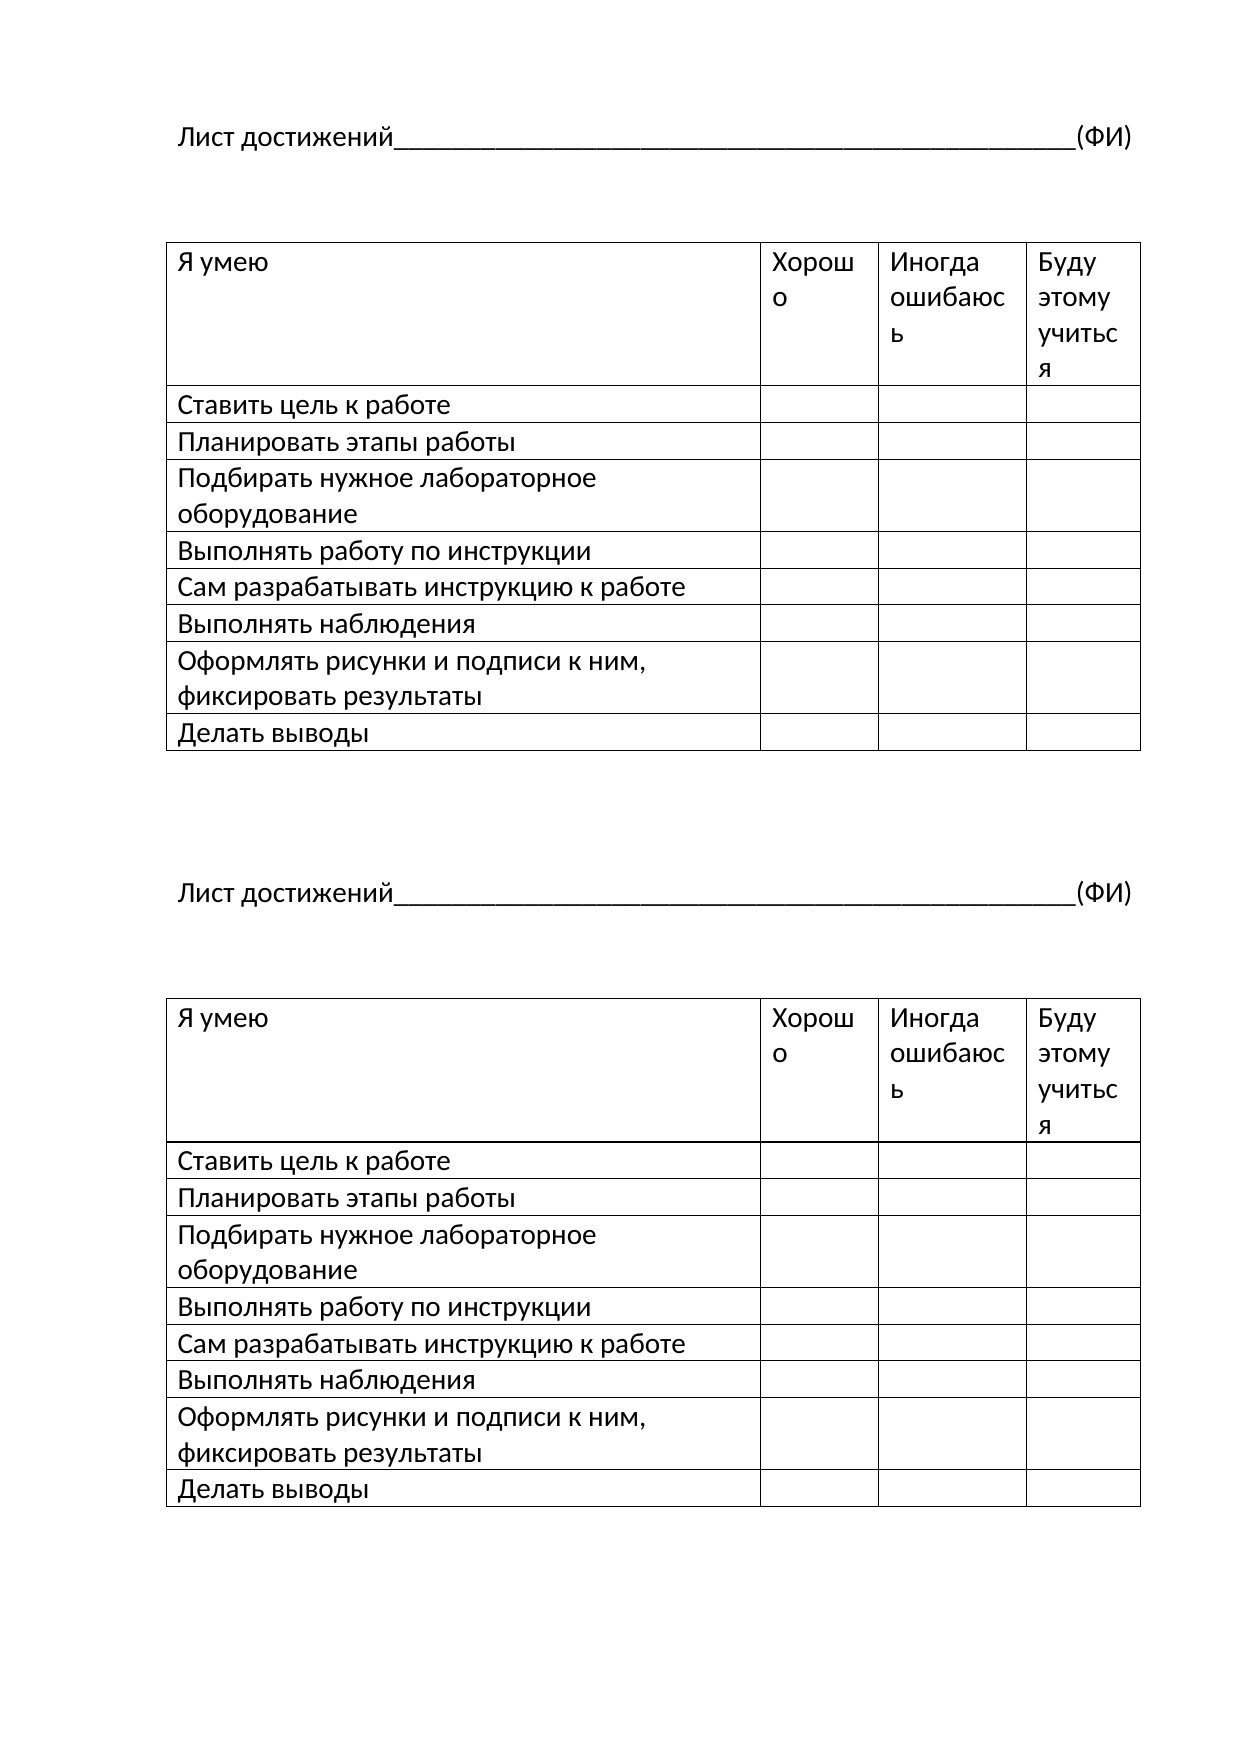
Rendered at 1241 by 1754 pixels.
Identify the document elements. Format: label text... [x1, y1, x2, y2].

table_header Буду этому учиться [1027, 999, 1140, 1141]
table_cell [1027, 642, 1140, 713]
table_cell Сам разрабатывать инструкцию к работе [167, 569, 760, 604]
table_cell [1027, 460, 1140, 531]
table_cell [1027, 1143, 1140, 1178]
text Лист достижений_______________________________________________(ФИ) [177, 118, 1152, 154]
table_cell [761, 1288, 878, 1324]
table_cell [879, 569, 1026, 604]
table_cell [1027, 605, 1140, 641]
table_cell [879, 386, 1026, 422]
table_cell [761, 569, 878, 604]
table_cell Сам разрабатывать инструкцию к работе [167, 1325, 760, 1360]
table_cell [879, 423, 1026, 458]
table_cell [879, 642, 1026, 713]
table_cell [879, 1470, 1026, 1506]
table_cell Делать выводы [167, 714, 760, 750]
text Лист достижений_______________________________________________(ФИ) [177, 874, 1152, 910]
table_cell Делать выводы [167, 1470, 760, 1506]
table_header Иногда ошибаюсь [879, 999, 1026, 1141]
table_header Хорошо [761, 999, 878, 1141]
table_cell [1027, 569, 1140, 604]
table_cell [761, 1361, 878, 1397]
table_cell Выполнять наблюдения [167, 1361, 760, 1397]
table_cell [761, 1216, 878, 1287]
table_cell [761, 1398, 878, 1469]
table_cell [1027, 1325, 1140, 1360]
table_header Я умею [167, 999, 760, 1141]
table_cell [1027, 1398, 1140, 1469]
table_cell [1027, 1216, 1140, 1287]
table_cell [879, 1216, 1026, 1287]
table_cell Планировать этапы работы [167, 423, 760, 458]
table_cell [1027, 1470, 1140, 1506]
table_cell [879, 1325, 1026, 1360]
table_header Иногда ошибаюсь [879, 243, 1026, 385]
table_cell Подбирать нужное лабораторное оборудование [167, 460, 760, 531]
table_cell [761, 1143, 878, 1178]
table_cell [761, 532, 878, 567]
table_cell [761, 642, 878, 713]
table_cell [1027, 1361, 1140, 1397]
table_cell [879, 460, 1026, 531]
table_cell [761, 714, 878, 750]
table_cell Подбирать нужное лабораторное оборудование [167, 1216, 760, 1287]
table_cell [879, 1288, 1026, 1324]
table_cell [879, 714, 1026, 750]
table_cell [1027, 714, 1140, 750]
table_cell [879, 1361, 1026, 1397]
table_header Хорошо [761, 243, 878, 385]
table_cell [1027, 532, 1140, 567]
table_cell [879, 1398, 1026, 1469]
table_header Я умею [167, 243, 760, 385]
table_cell [761, 1325, 878, 1360]
table_cell [879, 605, 1026, 641]
table_cell [1027, 1179, 1140, 1215]
table_cell [1027, 386, 1140, 422]
table_cell [879, 532, 1026, 567]
table_cell [761, 423, 878, 458]
table_cell [879, 1143, 1026, 1178]
table_cell [879, 1179, 1026, 1215]
table_cell [761, 1470, 878, 1506]
table_cell Оформлять рисунки и подписи к ним, фиксировать результаты [167, 1398, 760, 1469]
table_cell Ставить цель к работе [167, 1143, 760, 1178]
table_cell Планировать этапы работы [167, 1179, 760, 1215]
table_cell [761, 386, 878, 422]
table_cell [761, 605, 878, 641]
table_cell Выполнять работу по инструкции [167, 532, 760, 567]
table_cell [761, 1179, 878, 1215]
table_cell Оформлять рисунки и подписи к ним, фиксировать результаты [167, 642, 760, 713]
table_cell Выполнять работу по инструкции [167, 1288, 760, 1324]
table_cell Выполнять наблюдения [167, 605, 760, 641]
table_cell [1027, 423, 1140, 458]
table_header Буду этому учиться [1027, 243, 1140, 385]
table_cell [761, 460, 878, 531]
table_cell Ставить цель к работе [167, 386, 760, 422]
table_cell [1027, 1288, 1140, 1324]
